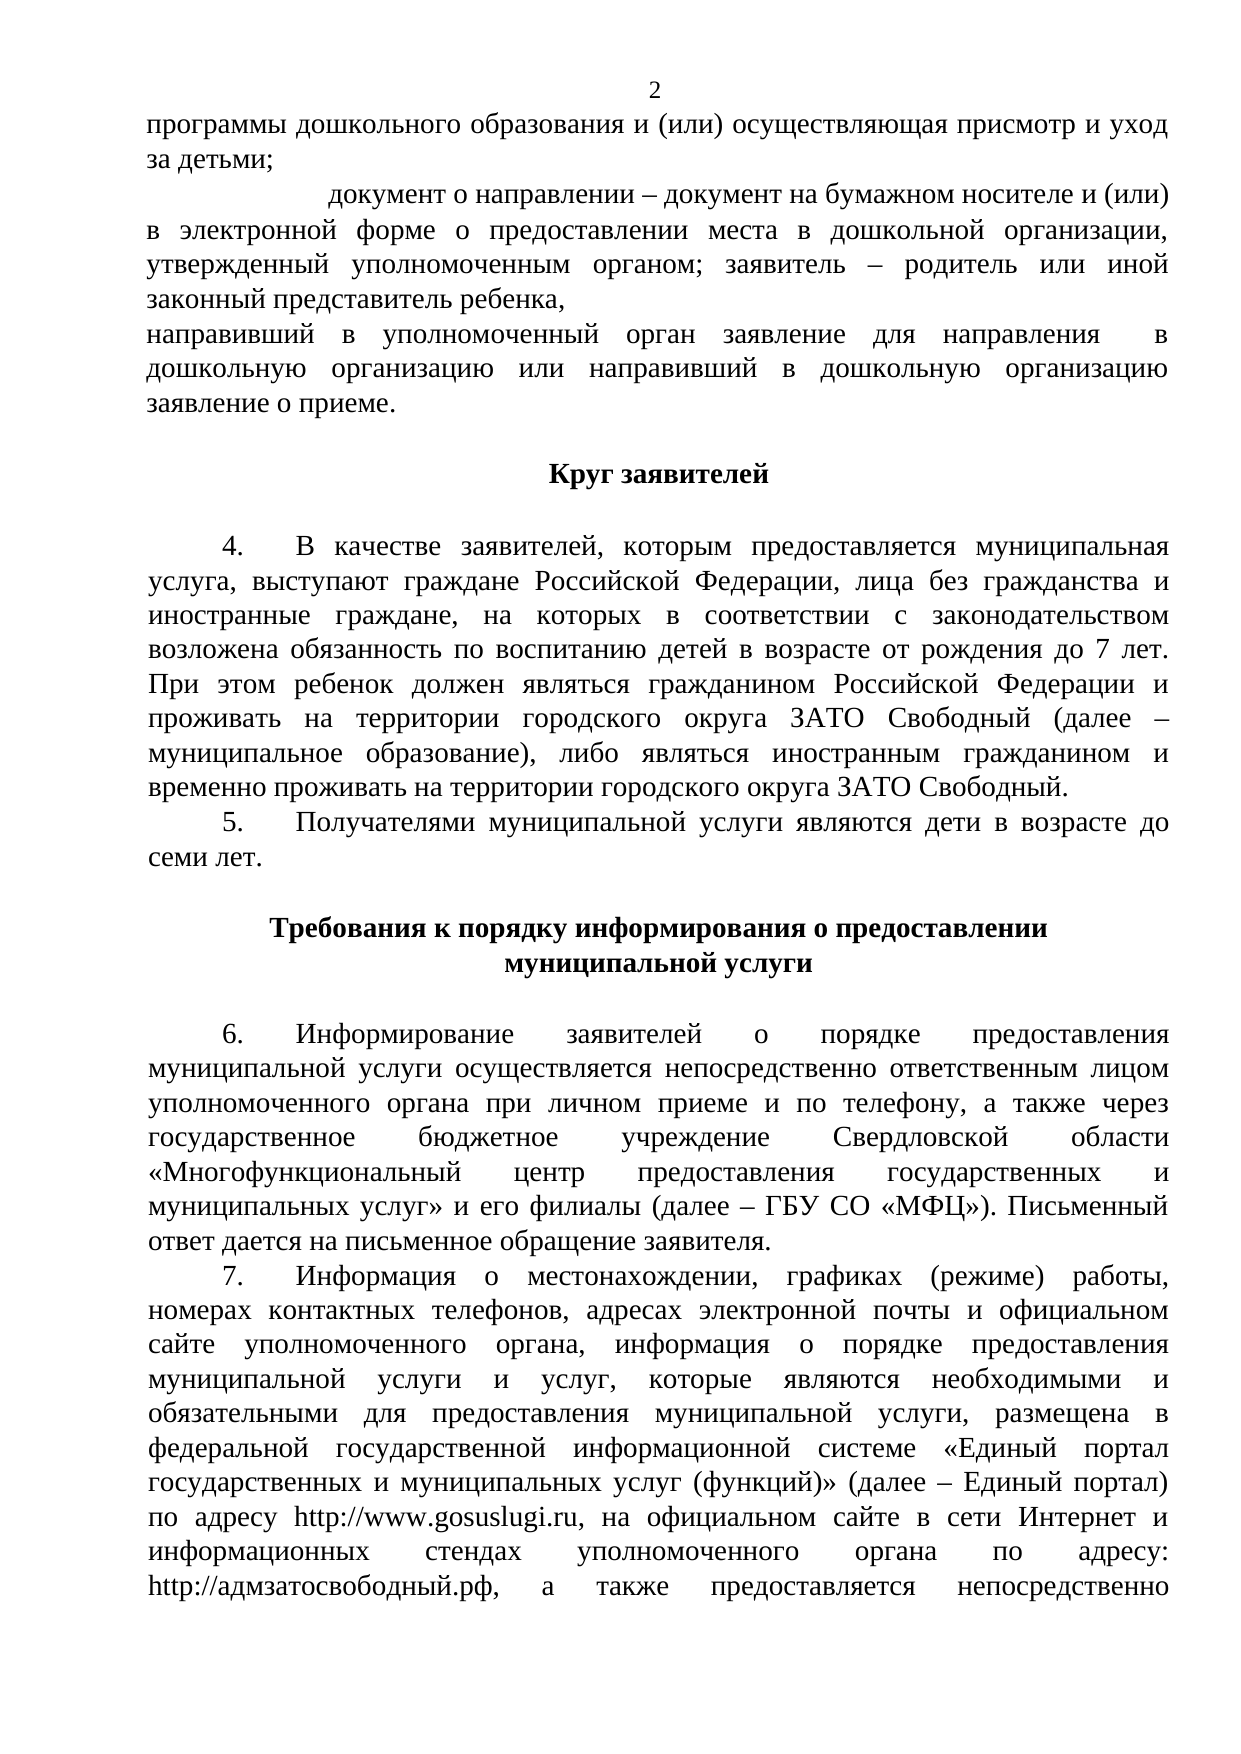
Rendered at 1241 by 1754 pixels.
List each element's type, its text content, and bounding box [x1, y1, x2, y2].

text документ о направлении – документ на бумажном носителе и (или) [148, 176, 1169, 209]
text направивший в уполномоченный орган заявление для направления в дошкольную организацию или направивший в дошкольную организацию заявление о приеме. [146, 316, 1169, 418]
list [148, 1258, 1170, 1601]
list Информирование заявителей о порядке предоставления муниципальной услуги осуществляется непосредственно ответственным лицом уполномоченного органа при личном приеме и по телефону, а также через государственное бюджетное учреждение Свердловской области «Многофункциональный центр предоставления государственных и муниципальных услуг» и его филиалы (далее – ГБУ СО «МФЦ»). Письменный ответ дается на письменное обращение заявителя. [148, 1016, 1170, 1256]
list В качестве заявителей, которым предоставляется муниципальная услуга, выступают граждане Российской Федерации, лица без гражданства и иностранные граждане, на которых в соответствии с законодательством возложена обязанность по воспитанию детей в возрасте от рождения до 7 лет. При этом ребенок должен являться гражданином Российской Федерации и проживать на территории городского округа ЗАТО Свободный (далее – муниципальное образование), либо являться иностранным гражданином и временно проживать на территории городского округа ЗАТО Свободный. [148, 528, 1170, 803]
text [146, 106, 1169, 174]
list Получателями муниципальной услуги являются дети в возрасте до семи лет. [148, 804, 1170, 873]
text Требования к порядку информирования о предоставлении муниципальной услуги [269, 910, 1194, 978]
subtitle Круг заявителей [166, 456, 1151, 489]
text в электронной форме о предоставлении места в дошкольной организации, утвержденный уполномоченным органом; заявитель – родитель или иной законный представитель ребенка, [146, 212, 1169, 314]
